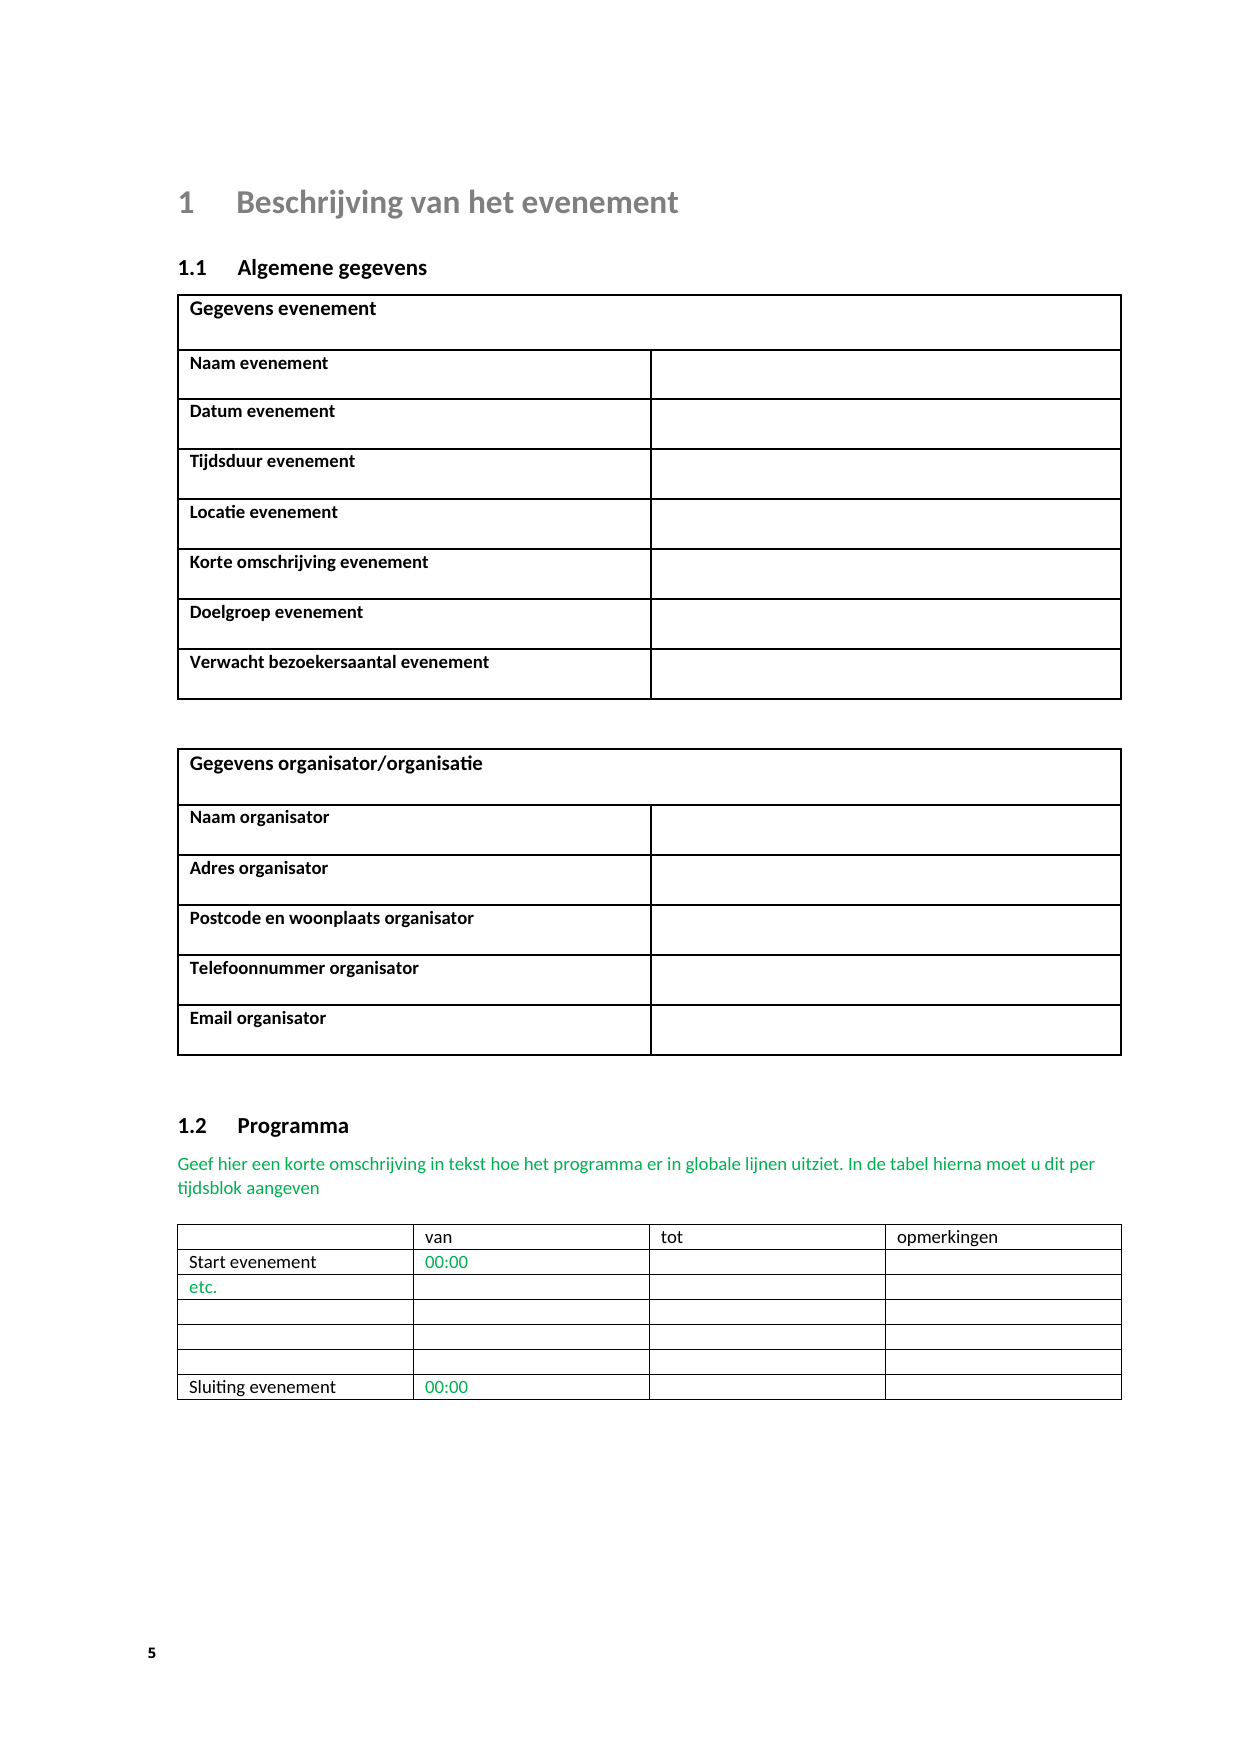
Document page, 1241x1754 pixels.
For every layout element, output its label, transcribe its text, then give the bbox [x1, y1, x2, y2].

table_cell Adres organisator [179, 856, 650, 904]
table_cell [652, 806, 1120, 854]
table_cell 00:00 [414, 1250, 649, 1274]
table_cell [652, 650, 1120, 698]
table_header tot [650, 1225, 885, 1249]
table_cell [652, 351, 1120, 397]
table_header Gegevens evenement [179, 296, 1120, 349]
table_cell 00:00 [414, 1375, 649, 1399]
table_cell [650, 1350, 885, 1374]
table_cell [650, 1375, 885, 1399]
table_cell [652, 550, 1120, 598]
subtitle Beschrijving van het evenement [177, 181, 1122, 222]
text Geef hier een korte omschrijving in tekst hoe het programma er in globale lijnen uitziet. In de tabel hierna moet u dit per tijdsblok aangeven [177, 1152, 1122, 1199]
table_cell [414, 1350, 649, 1374]
table_cell Naam evenement [179, 351, 650, 397]
table_cell [886, 1325, 1121, 1349]
table_cell [652, 856, 1120, 904]
table_cell [886, 1375, 1121, 1399]
subtitle Algemene gegevens [177, 253, 1122, 281]
table_cell [886, 1350, 1121, 1374]
table_cell [652, 906, 1120, 954]
table_cell Doelgroep evenement [179, 600, 650, 648]
subtitle Programma [177, 1112, 1122, 1139]
table_cell [650, 1325, 885, 1349]
table_cell Korte omschrijving evenement [179, 550, 650, 598]
table_cell etc. [178, 1275, 413, 1299]
table_cell Tijdsduur evenement [179, 450, 650, 498]
table_cell Datum evenement [179, 400, 650, 448]
table_cell [414, 1325, 649, 1349]
table_header [178, 1225, 413, 1249]
table_cell [652, 400, 1120, 448]
table_cell [178, 1350, 413, 1374]
table_cell [650, 1250, 885, 1274]
table_cell [178, 1300, 413, 1324]
table_cell Email organisator [179, 1006, 650, 1054]
table_cell [652, 600, 1120, 648]
table_cell Postcode en woonplaats organisator [179, 906, 650, 954]
table_cell Telefoonnummer organisator [179, 956, 650, 1004]
table_cell [414, 1300, 649, 1324]
table_cell [650, 1300, 885, 1324]
table_header Gegevens organisator/organisatie [179, 750, 1120, 804]
table_cell Locatie evenement [179, 500, 650, 548]
table_cell Sluiting evenement [178, 1375, 413, 1399]
table_cell [178, 1325, 413, 1349]
table_cell [414, 1275, 649, 1299]
table_cell Naam organisator [179, 806, 650, 854]
table_cell Start evenement [178, 1250, 413, 1274]
table_cell [886, 1300, 1121, 1324]
table_cell [650, 1275, 885, 1299]
table_cell Verwacht bezoekersaantal evenement [179, 650, 650, 698]
table_cell [886, 1275, 1121, 1299]
table_cell [652, 956, 1120, 1004]
table_header van [414, 1225, 649, 1249]
table_cell [652, 500, 1120, 548]
table_cell [886, 1250, 1121, 1274]
table_header opmerkingen [886, 1225, 1121, 1249]
table_cell [652, 1006, 1120, 1054]
table_cell [652, 450, 1120, 498]
